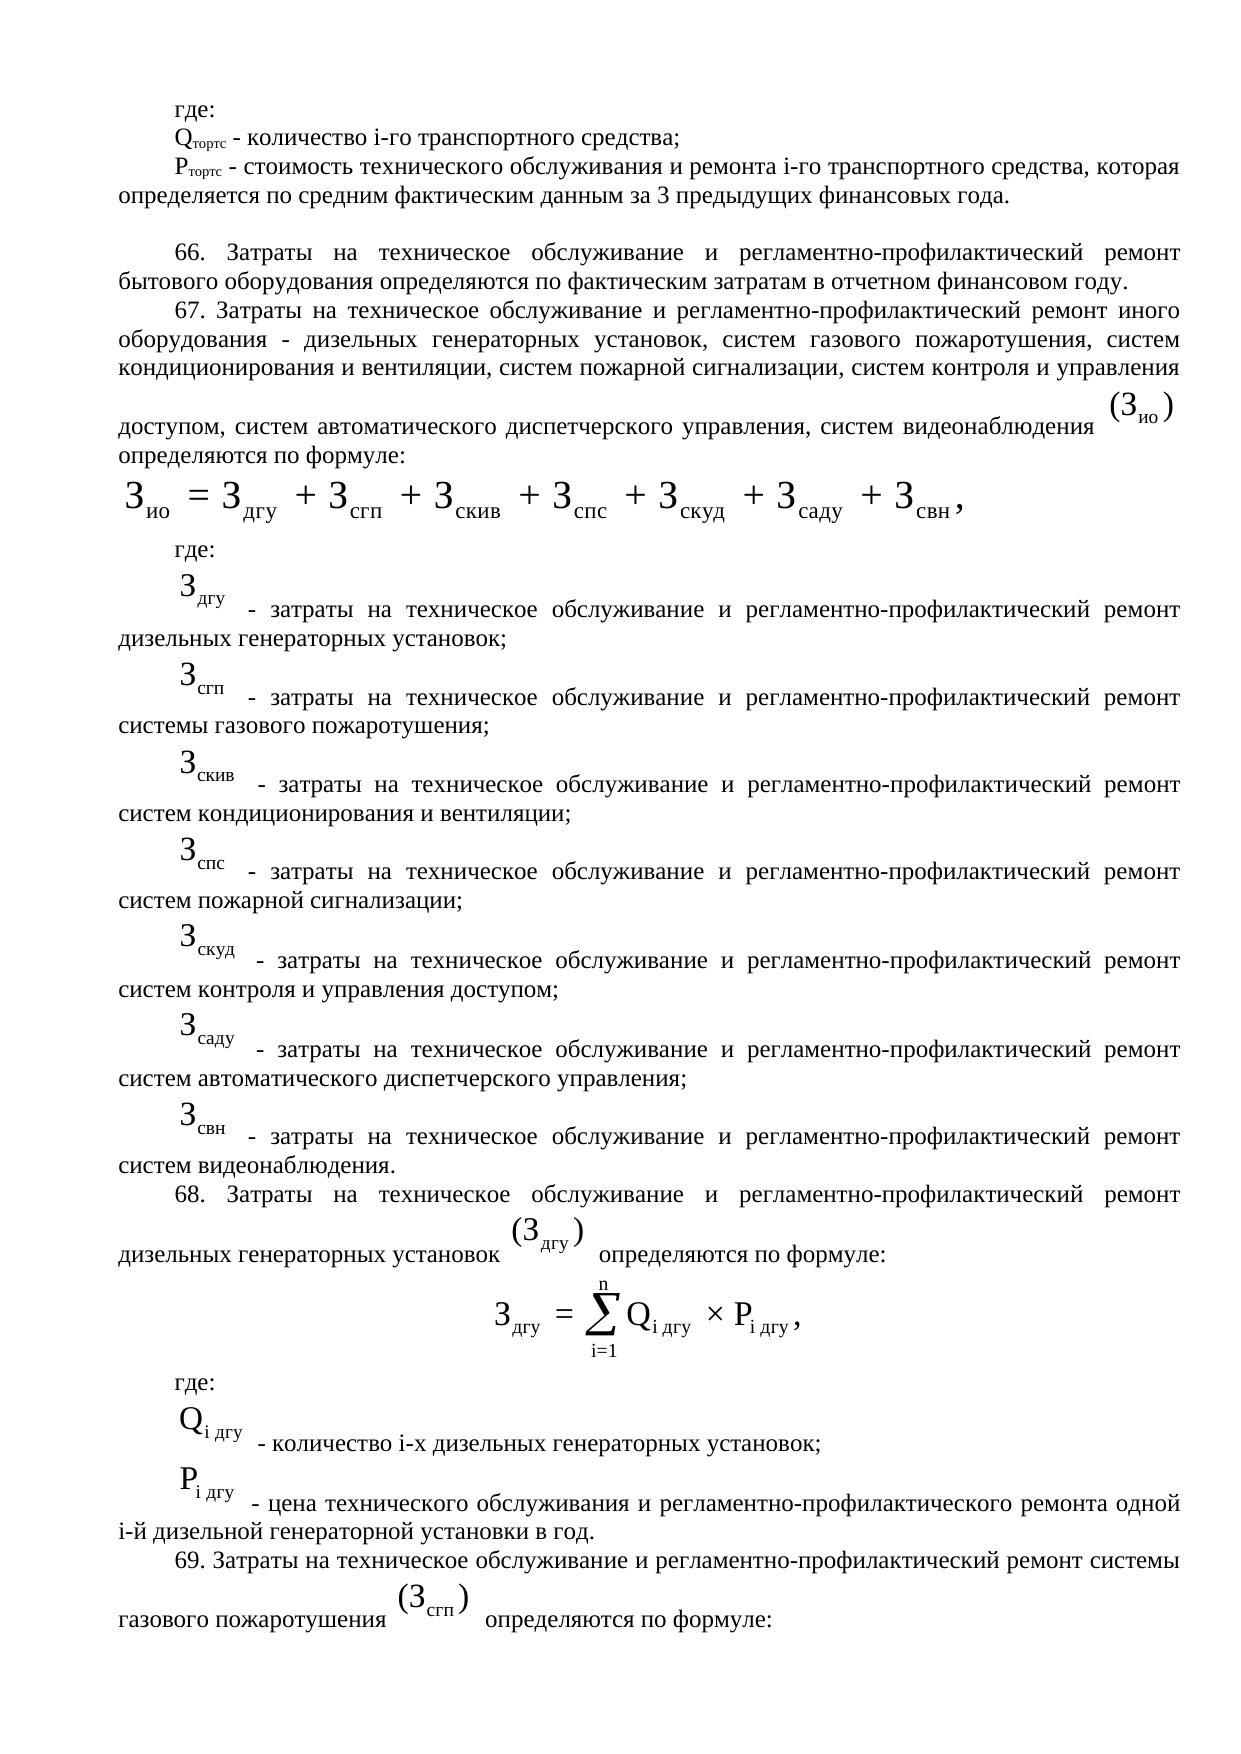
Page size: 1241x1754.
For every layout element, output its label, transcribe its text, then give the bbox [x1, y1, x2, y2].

text 66. Затраты на техническое обслуживание и регламентно-профилактический ремонт бытового оборудования определяются по фактическим затратам в отчетном финансовом году. [118, 237, 1181, 295]
text Pтортс - стоимость технического обслуживания и ремонта i-го транспортного средства, которая определяется по средним фактическим данным за 3 предыдущих финансовых года. [118, 151, 1181, 209]
text - затраты на техническое обслуживание и регламентно-профилактический ремонт систем видеонаблюдения. [118, 1091, 1181, 1179]
text - затраты на техническое обслуживание и регламентно-профилактический ремонт систем кондиционирования и вентиляции; [118, 739, 1181, 826]
text где: [118, 534, 1181, 563]
text - затраты на техническое обслуживание и регламентно-профилактический ремонт систем автоматического диспетчерского управления; [118, 1002, 1181, 1091]
text - затраты на техническое обслуживание и регламентно-профилактический ремонт систем контроля и управления доступом; [118, 914, 1181, 1002]
text - затраты на техническое обслуживание и регламентно-профилактический ремонт дизельных генераторных установок; [118, 563, 1181, 652]
text Qтортс - количество i-го транспортного средства; [118, 122, 1181, 151]
text где: [118, 1367, 1181, 1396]
text - затраты на техническое обслуживание и регламентно-профилактический ремонт системы газового пожаротушения; [118, 652, 1181, 739]
text - количество i-х дизельных генераторных установок; [118, 1396, 1181, 1456]
text 69. Затраты на техническое обслуживание и регламентно-профилактический ремонт системы газового пожаротушения определяются по формуле: [118, 1545, 1181, 1632]
text 68. Затраты на техническое обслуживание и регламентно-профилактический ремонт дизельных генераторных установок определяются по формуле: [118, 1179, 1181, 1267]
text - цена технического обслуживания и регламентно-профилактического ремонта одной i-й дизельной генераторной установки в год. [118, 1456, 1181, 1545]
text где: [118, 94, 1181, 122]
text - затраты на техническое обслуживание и регламентно-профилактический ремонт систем пожарной сигнализации; [118, 826, 1181, 914]
text 67. Затраты на техническое обслуживание и регламентно-профилактический ремонт иного оборудования - дизельных генераторных установок, систем газового пожаротушения, систем кондиционирования и вентиляции, систем пожарной сигнализации, систем контроля и управления доступом, систем автоматического диспетчерского управления, систем видеонаблюдения определяются по формуле: [118, 295, 1181, 468]
